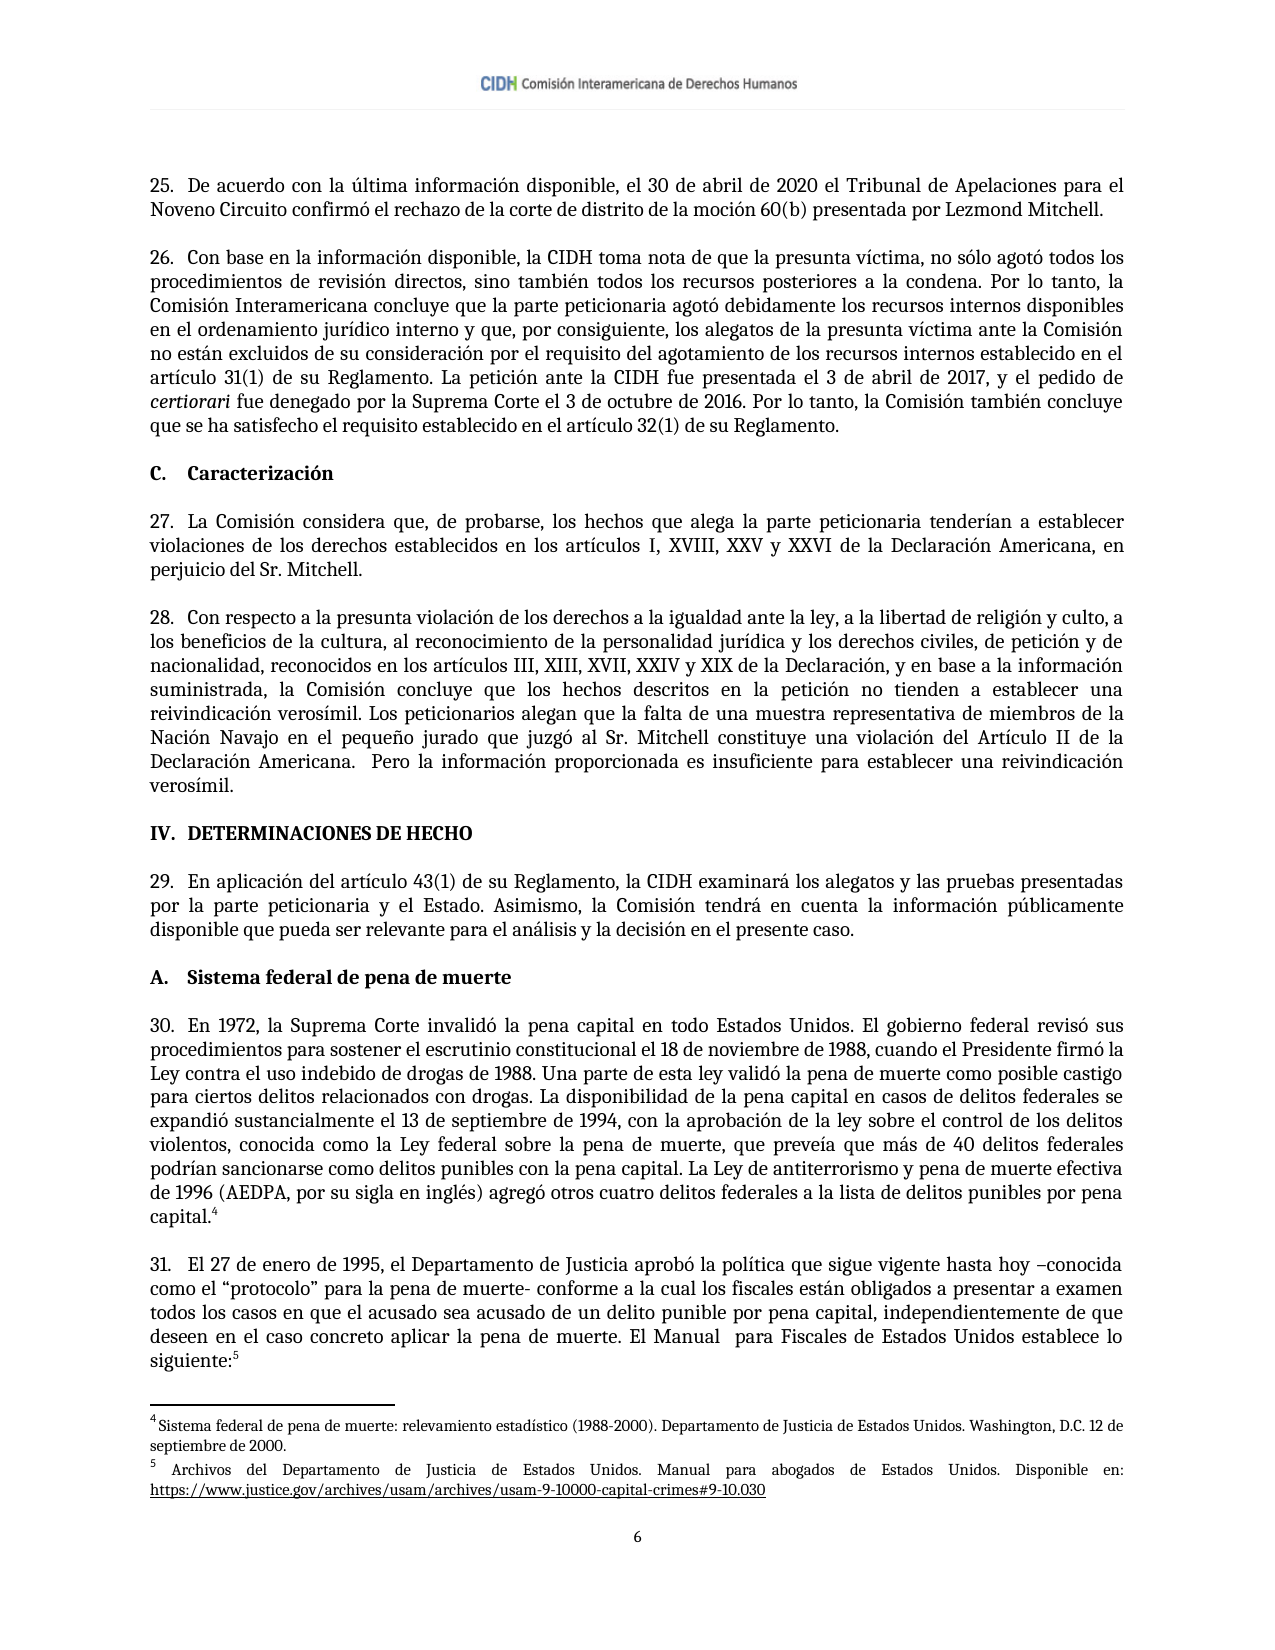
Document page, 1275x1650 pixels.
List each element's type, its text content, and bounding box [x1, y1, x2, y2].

list El 27 de enero de 1995, el Departamento de Justicia aprobó la política que sigue vigente hasta hoy –conocida como el “protocolo” para la pena de muerte- conforme a la cual los fiscales están obligados a presentar a examen todos los casos en que el acusado sea acusado de un delito punible por pena capital, independientemente de que deseen en el caso concreto aplicar la pena de muerte. El Manual para Fiscales de Estados Unidos establece lo siguiente: [150, 1253, 1125, 1373]
list De acuerdo con la última información disponible, el 30 de abril de 2020 el Tribunal de Apelaciones para el Noveno Circuito confirmó el rechazo de la corte de distrito de la moción 60(b) presentada por Lezmond Mitchell. [150, 174, 1125, 222]
list En 1972, la Suprema Corte invalidó la pena capital en todo Estados Unidos. El gobierno federal revisó sus procedimientos para sostener el escrutinio constitucional el 18 de noviembre de 1988, cuando el Presidente firmó la Ley contra el uso indebido de drogas de 1988. Una parte de esta ley validó la pena de muerte como posible castigo para ciertos delitos relacionados con drogas. La disponibilidad de la pena capital en casos de delitos federales se expandió sustancialmente el 13 de septiembre de 1994, con la aprobación de la ley sobre el control de los delitos violentos, conocida como la Ley federal sobre la pena de muerte, que preveía que más de 40 delitos federales podrían sancionarse como delitos punibles con la pena capital. La Ley de antiterrorismo y pena de muerte efectiva de 1996 (AEDPA, por su sigla en inglés) agregó otros cuatro delitos federales a la lista de delitos punibles por pena capital. [150, 1013, 1125, 1229]
list La Comisión considera que, de probarse, los hechos que alega la parte peticionaria tenderían a establecer violaciones de los derechos establecidos en los artículos I, XVIII, XXV y XXVI de la Declaración Americana, en perjuicio del Sr. Mitchell. [150, 509, 1125, 582]
subtitle Caracterización [150, 461, 1125, 485]
subtitle Sistema federal de pena de muerte [150, 965, 1125, 989]
picture [475, 75, 800, 93]
list En aplicación del artículo 43(1) de su Reglamento, la CIDH examinará los alegatos y las pruebas presentadas por la parte peticionaria y el Estado. Asimismo, la Comisión tendrá en cuenta la información públicamente disponible que pueda ser relevante para el análisis y la decisión en el presente caso. [150, 869, 1125, 941]
subtitle DETERMINACIONES DE HECHO [150, 822, 1125, 846]
list Con base en la información disponible, la CIDH toma nota de que la presunta víctima, no sólo agotó todos los procedimientos de revisión directos, sino también todos los recursos posteriores a la condena. Por lo tanto, la Comisión Interamericana concluye que la parte peticionaria agotó debidamente los recursos internos disponibles en el ordenamiento jurídico interno y que, por consiguiente, los alegatos de la presunta víctima ante la Comisión no están excluidos de su consideración por el requisito del agotamiento de los recursos internos establecido en el artículo 31(1) de su Reglamento. La petición ante la CIDH fue presentada el 3 de abril de 2017, y el pedido de certiorari fue denegado por la Suprema Corte el 3 de octubre de 2016. Por lo tanto, la Comisión también concluye que se ha satisfecho el requisito establecido en el artículo 32(1) de su Reglamento. [150, 246, 1125, 437]
list Con respecto a la presunta violación de los derechos a la igualdad ante la ley, a la libertad de religión y culto, a los beneficios de la cultura, al reconocimiento de la personalidad jurídica y los derechos civiles, de petición y de nacionalidad, reconocidos en los artículos III, XIII, XVII, XXIV y XIX de la Declaración, y en base a la información suministrada, la Comisión concluye que los hechos descritos en la petición no tienden a establecer una reivindicación verosímil. Los peticionarios alegan que la falta de una muestra representativa de miembros de la Nación Navajo en el pequeño jurado que juzgó al Sr. Mitchell constituye una violación del Artículo II de la Declaración Americana. Pero la información proporcionada es insuficiente para establecer una reivindicación verosímil. [150, 606, 1125, 798]
